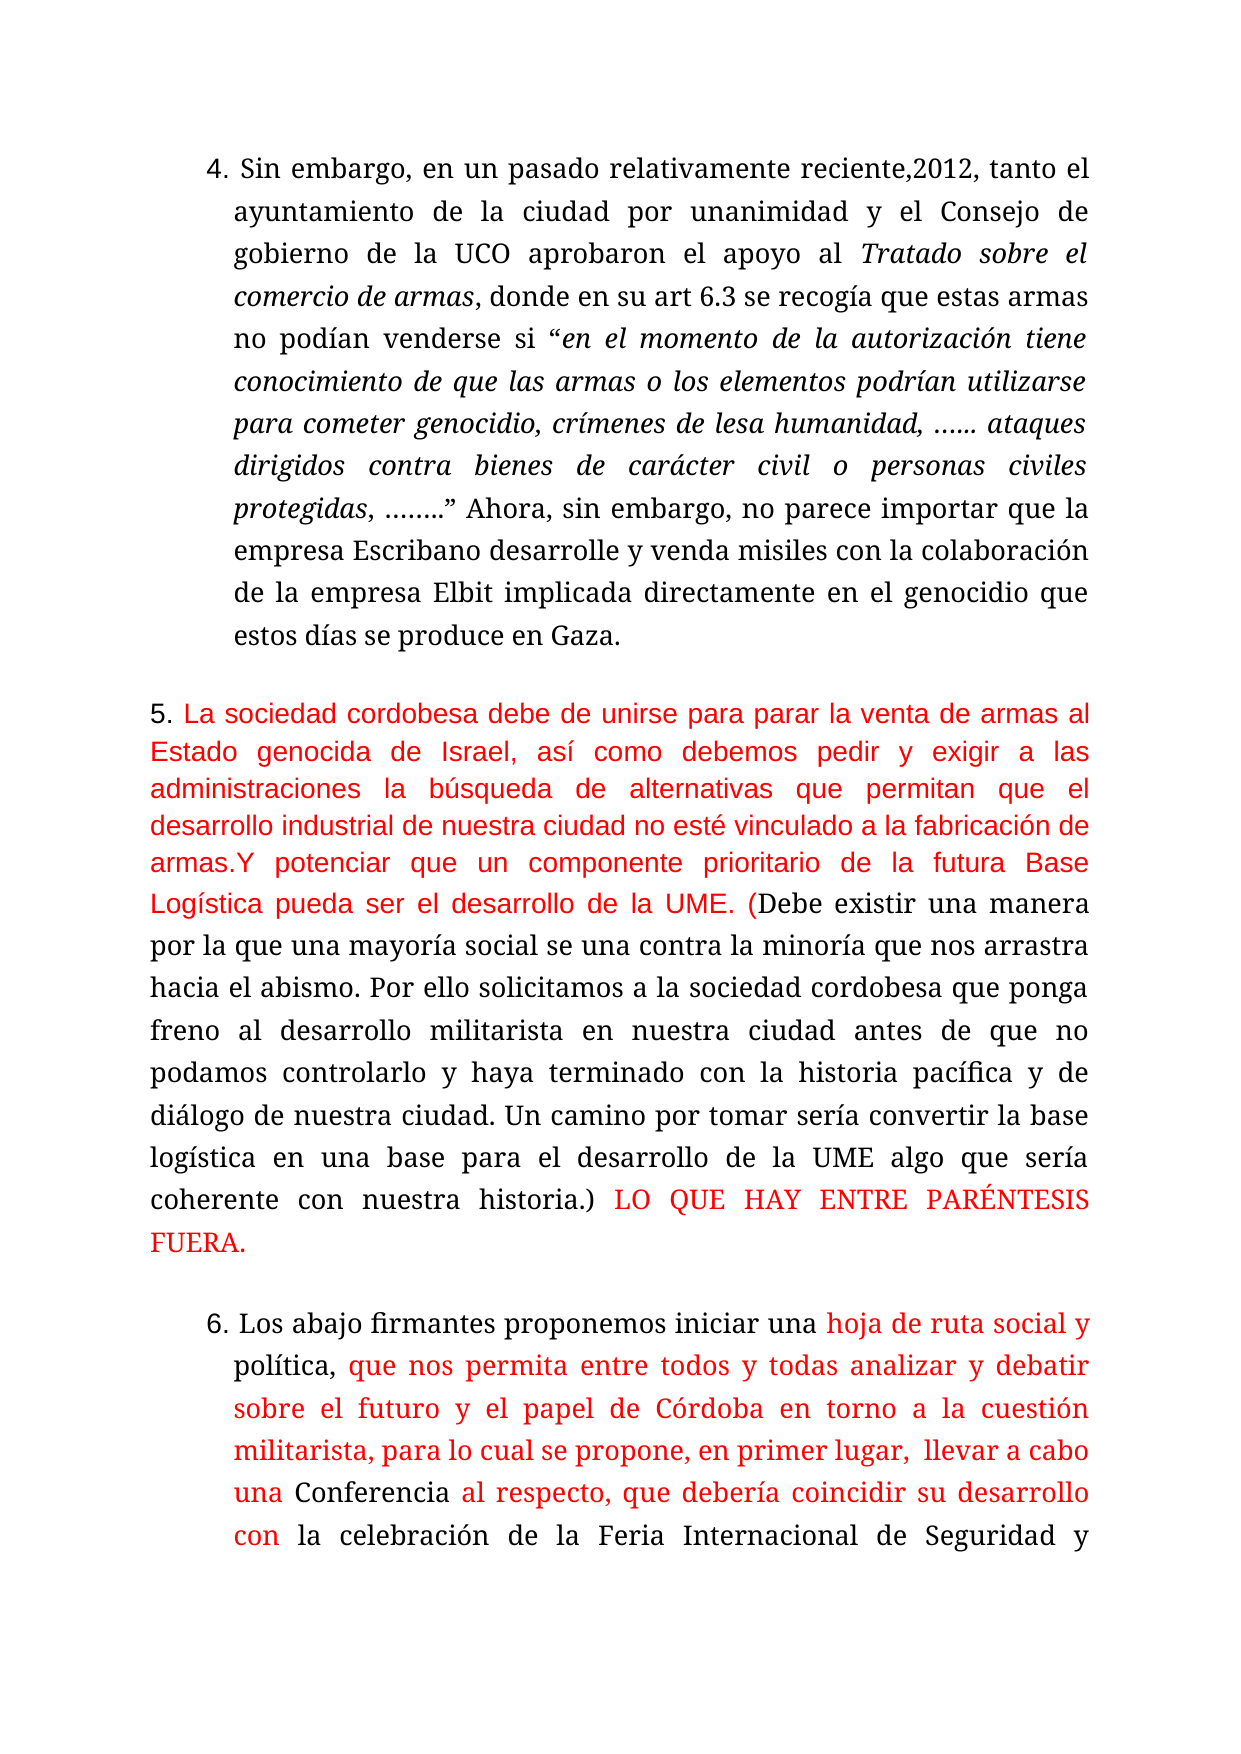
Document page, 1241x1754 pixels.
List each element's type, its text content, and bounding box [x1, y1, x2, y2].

text 5. La sociedad cordobesa debe de unirse para parar la venta de armas al Estado genocida de Israel, así como debemos pedir y exigir a las administraciones la búsqueda de alternativas que permitan que el desarrollo industrial de nuestra ciudad no esté vinculado a la fabricación de armas.Y potenciar que un componente prioritario de la futura Base Logística pueda ser el desarrollo de la UME. (Debe existir una manera por la que una mayoría social se una contra la minoría que nos arrastra hacia el abismo. Por ello solicitamos a la sociedad cordobesa que ponga freno al desarrollo militarista en nuestra ciudad antes de que no podamos controlarlo y haya terminado con la historia pacífica y de diálogo de nuestra ciudad. Un camino por tomar sería convertir la base logística en una base para el desarrollo de la UME algo que sería coherente con nuestra historia.) LO QUE HAY ENTRE PARÉNTESIS FUERA. [150, 697, 1090, 1260]
text 4. Sin embargo, en un pasado relativamente reciente,2012, tanto el ayuntamiento de la ciudad por unanimidad y el Consejo de gobierno de la UCO aprobaron el apoyo al Tratado sobre el comercio de armas, donde en su art 6.3 se recogía que estas armas no podían venderse si “en el momento de la autorización tiene conocimiento de que las armas o los elementos podrían utilizarse para cometer genocidio, crímenes de lesa humanidad, …... ataques dirigidos contra bienes de carácter civil o personas civiles protegidas, ……..” Ahora, sin embargo, no parece importar que la empresa Escribano desarrolle y venda misiles con la colaboración de la empresa Elbit implicada directamente en el genocidio que estos días se produce en Gaza. [206, 150, 1090, 653]
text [206, 1304, 1090, 1553]
